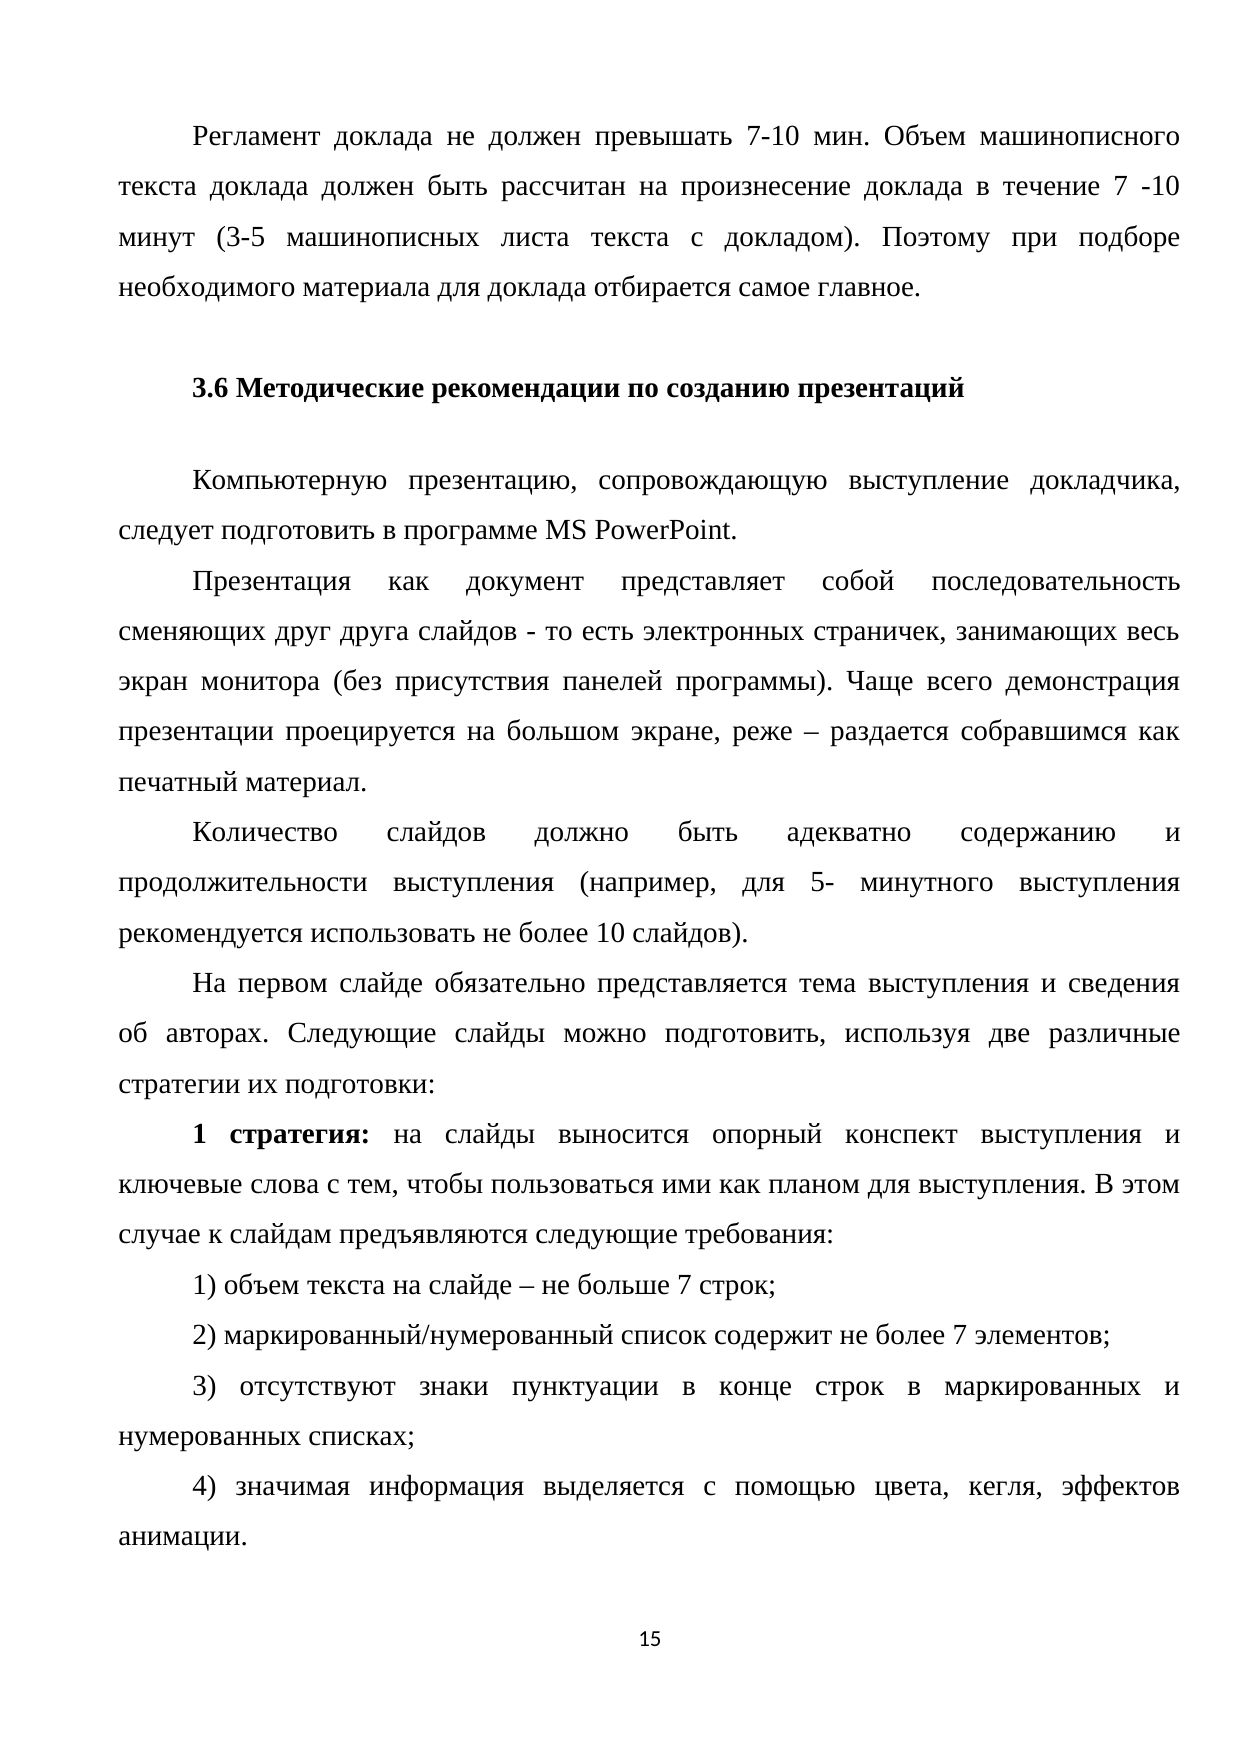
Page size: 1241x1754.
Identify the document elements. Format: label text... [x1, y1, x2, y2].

text 1) объем текста на слайде – не больше 7 строк; [118, 1267, 1181, 1301]
text Количество слайдов должно быть адекватно содержанию и продолжительности выступления (например, для 5- минутного выступления рекомендуется использовать не более 10 слайдов). [118, 814, 1181, 948]
text 4) значимая информация выделяется с помощью цвета, кегля, эффектов анимации. [118, 1468, 1181, 1552]
text Регламент доклада не должен превышать 7-10 мин. Объем машинописного текста доклада должен быть рассчитан на произнесение доклада в течение 7 -10 минут (3-5 машинописных листа текста с докладом). Поэтому при подборе необходимого материала для доклада отбирается самое главное. [118, 118, 1181, 303]
subtitle 3.6 Методические рекомендации по созданию презентаций [192, 370, 1181, 403]
text Компьютерную презентацию, сопровождающую выступление докладчика, следует подготовить в программе MS PowerPoint. [118, 462, 1181, 546]
text На первом слайде обязательно представляется тема выступления и сведения об авторах. Следующие слайды можно подготовить, используя две различные стратегии их подготовки: [118, 965, 1181, 1099]
text 2) маркированный/нумерованный список содержит не более 7 элементов; [118, 1317, 1181, 1351]
text Презентация как документ представляет собой последовательность сменяющих друг друга слайдов - то есть электронных страничек, занимающих весь экран монитора (без присутствия панелей программы). Чаще всего демонстрация презентации проецируется на большом экране, реже – раздается собравшимся как печатный материал. [118, 563, 1181, 797]
text 3) отсутствуют знаки пунктуации в конце строк в маркированных и нумерованных списках; [118, 1368, 1181, 1451]
text 1 стратегия: на слайды выносится опорный конспект выступления и ключевые слова с тем, чтобы пользоваться ими как планом для выступления. В этом случае к слайдам предъявляются следующие требования: [118, 1116, 1181, 1250]
